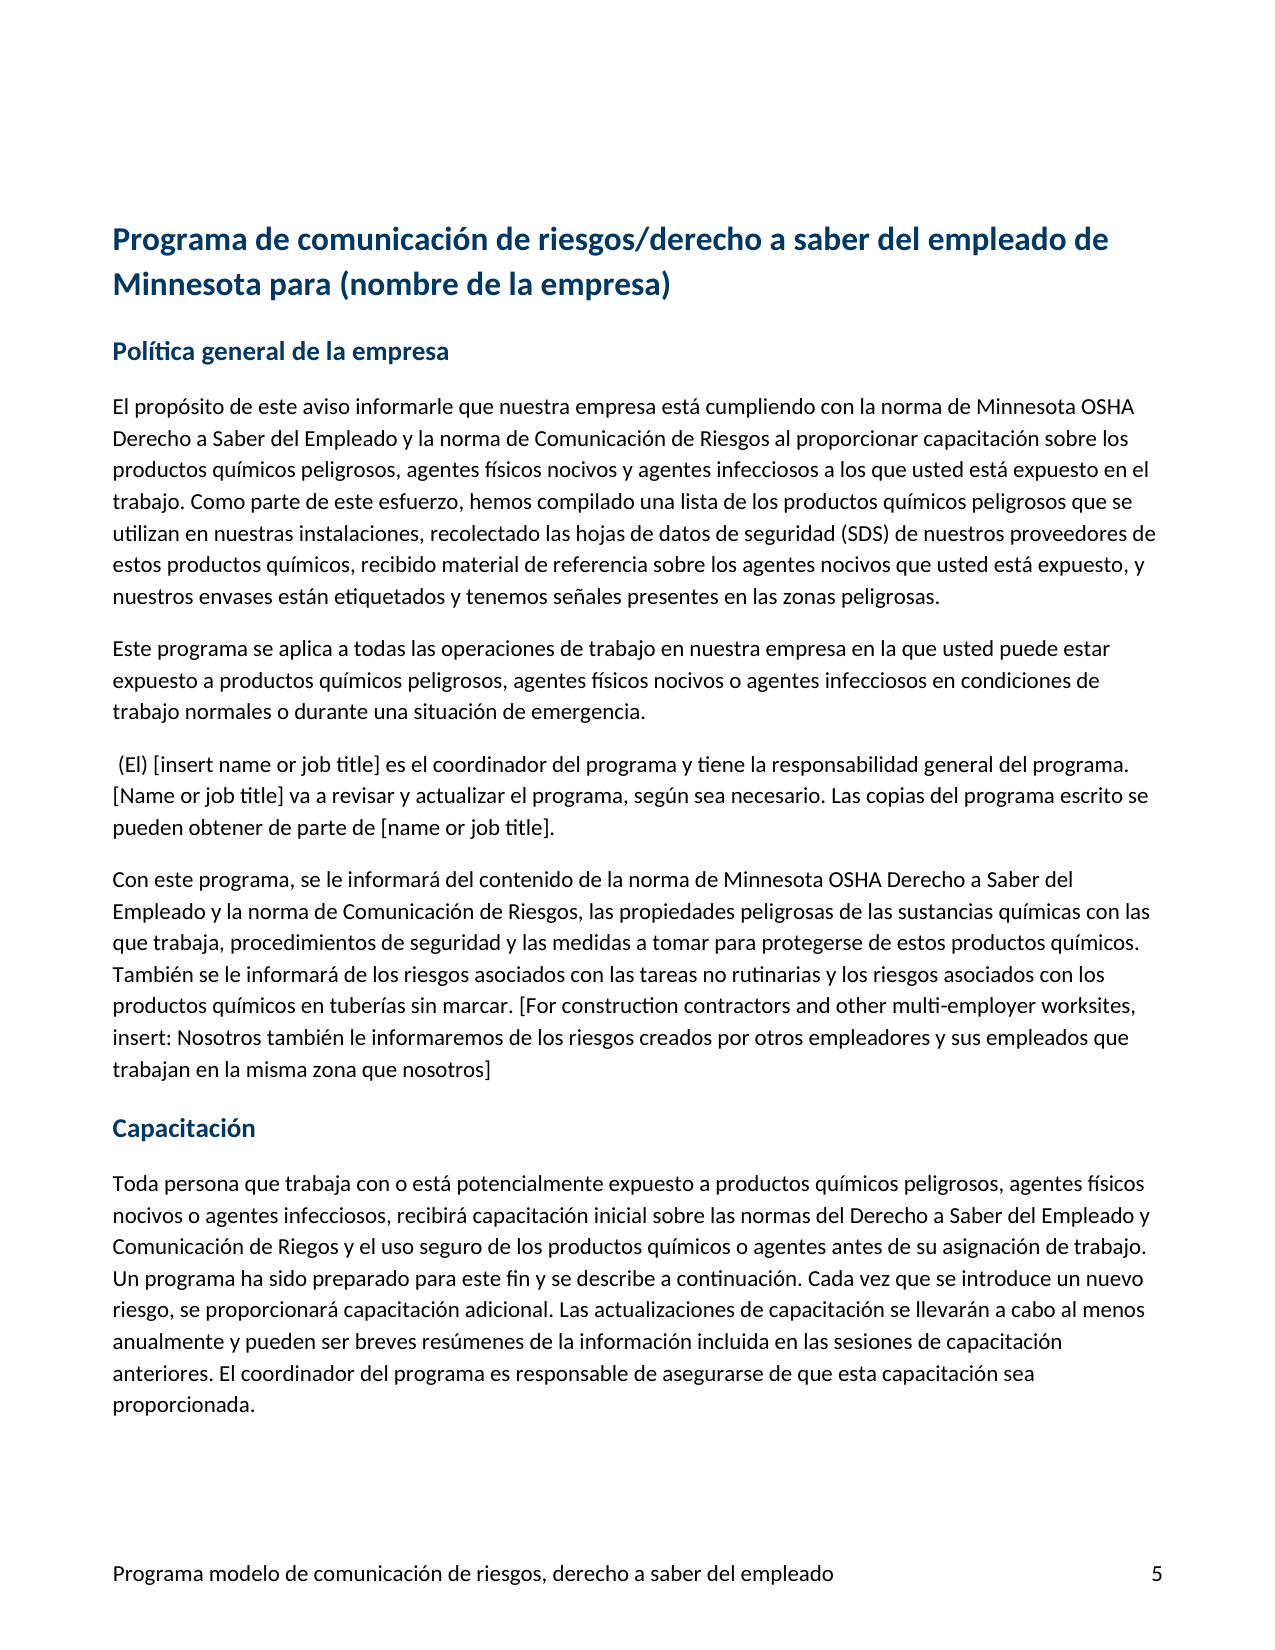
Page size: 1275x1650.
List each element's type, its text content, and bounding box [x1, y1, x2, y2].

subtitle Capacitación [112, 1111, 1162, 1144]
subtitle Programa de comunicación de riesgos/derecho a saber del empleado de Minnesota para (nombre de la empresa) [112, 217, 1162, 304]
text Este programa se aplica a todas las operaciones de trabajo en nuestra empresa en la que usted puede estar expuesto a productos químicos peligrosos, agentes físicos nocivos o agentes infecciosos en condiciones de trabajo normales o durante una situación de emergencia. [112, 634, 1162, 725]
text El propósito de este aviso informarle que nuestra empresa está cumpliendo con la norma de Minnesota OSHA Derecho a Saber del Empleado y la norma de Comunicación de Riesgos al proporcionar capacitación sobre los productos químicos peligrosos, agentes físicos nocivos y agentes infecciosos a los que usted está expuesto en el trabajo. Como parte de este esfuerzo, hemos compilado una lista de los productos químicos peligrosos que se utilizan en nuestras instalaciones, recolectado las hojas de datos de seguridad (SDS) de nuestros proveedores de estos productos químicos, recibido material de referencia sobre los agentes nocivos que usted está expuesto, y nuestros envases están etiquetados y tenemos señales presentes en las zonas peligrosas. [112, 392, 1162, 610]
subtitle Política general de la empresa [112, 334, 1162, 367]
text (El) [insert name or job title] es el coordinador del programa y tiene la responsabilidad general del programa. [Name or job title] va a revisar y actualizar el programa, según sea necesario. Las copias del programa escrito se pueden obtener de parte de [name or job title]. [112, 750, 1162, 841]
text Toda persona que trabaja con o está potencialmente expuesto a productos químicos peligrosos, agentes físicos nocivos o agentes infecciosos, recibirá capacitación inicial sobre las normas del Derecho a Saber del Empleado y Comunicación de Riegos y el uso seguro de los productos químicos o agentes antes de su asignación de trabajo. Un programa ha sido preparado para este fin y se describe a continuación. Cada vez que se introduce un nuevo riesgo, se proporcionará capacitación adicional. Las actualizaciones de capacitación se llevarán a cabo al menos anualmente y pueden ser breves resúmenes de la información incluida en las sesiones de capacitación anteriores. El coordinador del programa es responsable de asegurarse de que esta capacitación sea proporcionada. [112, 1169, 1162, 1450]
text Con este programa, se le informará del contenido de la norma de Minnesota OSHA Derecho a Saber del Empleado y la norma de Comunicación de Riesgos, las propiedades peligrosas de las sustancias químicas con las que trabaja, procedimientos de seguridad y las medidas a tomar para protegerse de estos productos químicos. También se le informará de los riesgos asociados con las tareas no rutinarias y los riesgos asociados con los productos químicos en tuberías sin marcar. [For construction contractors and other multi-employer worksites, insert: Nosotros también le informaremos de los riesgos creados por otros empleadores y sus empleados que trabajan en la misma zona que nosotros] [112, 865, 1162, 1083]
